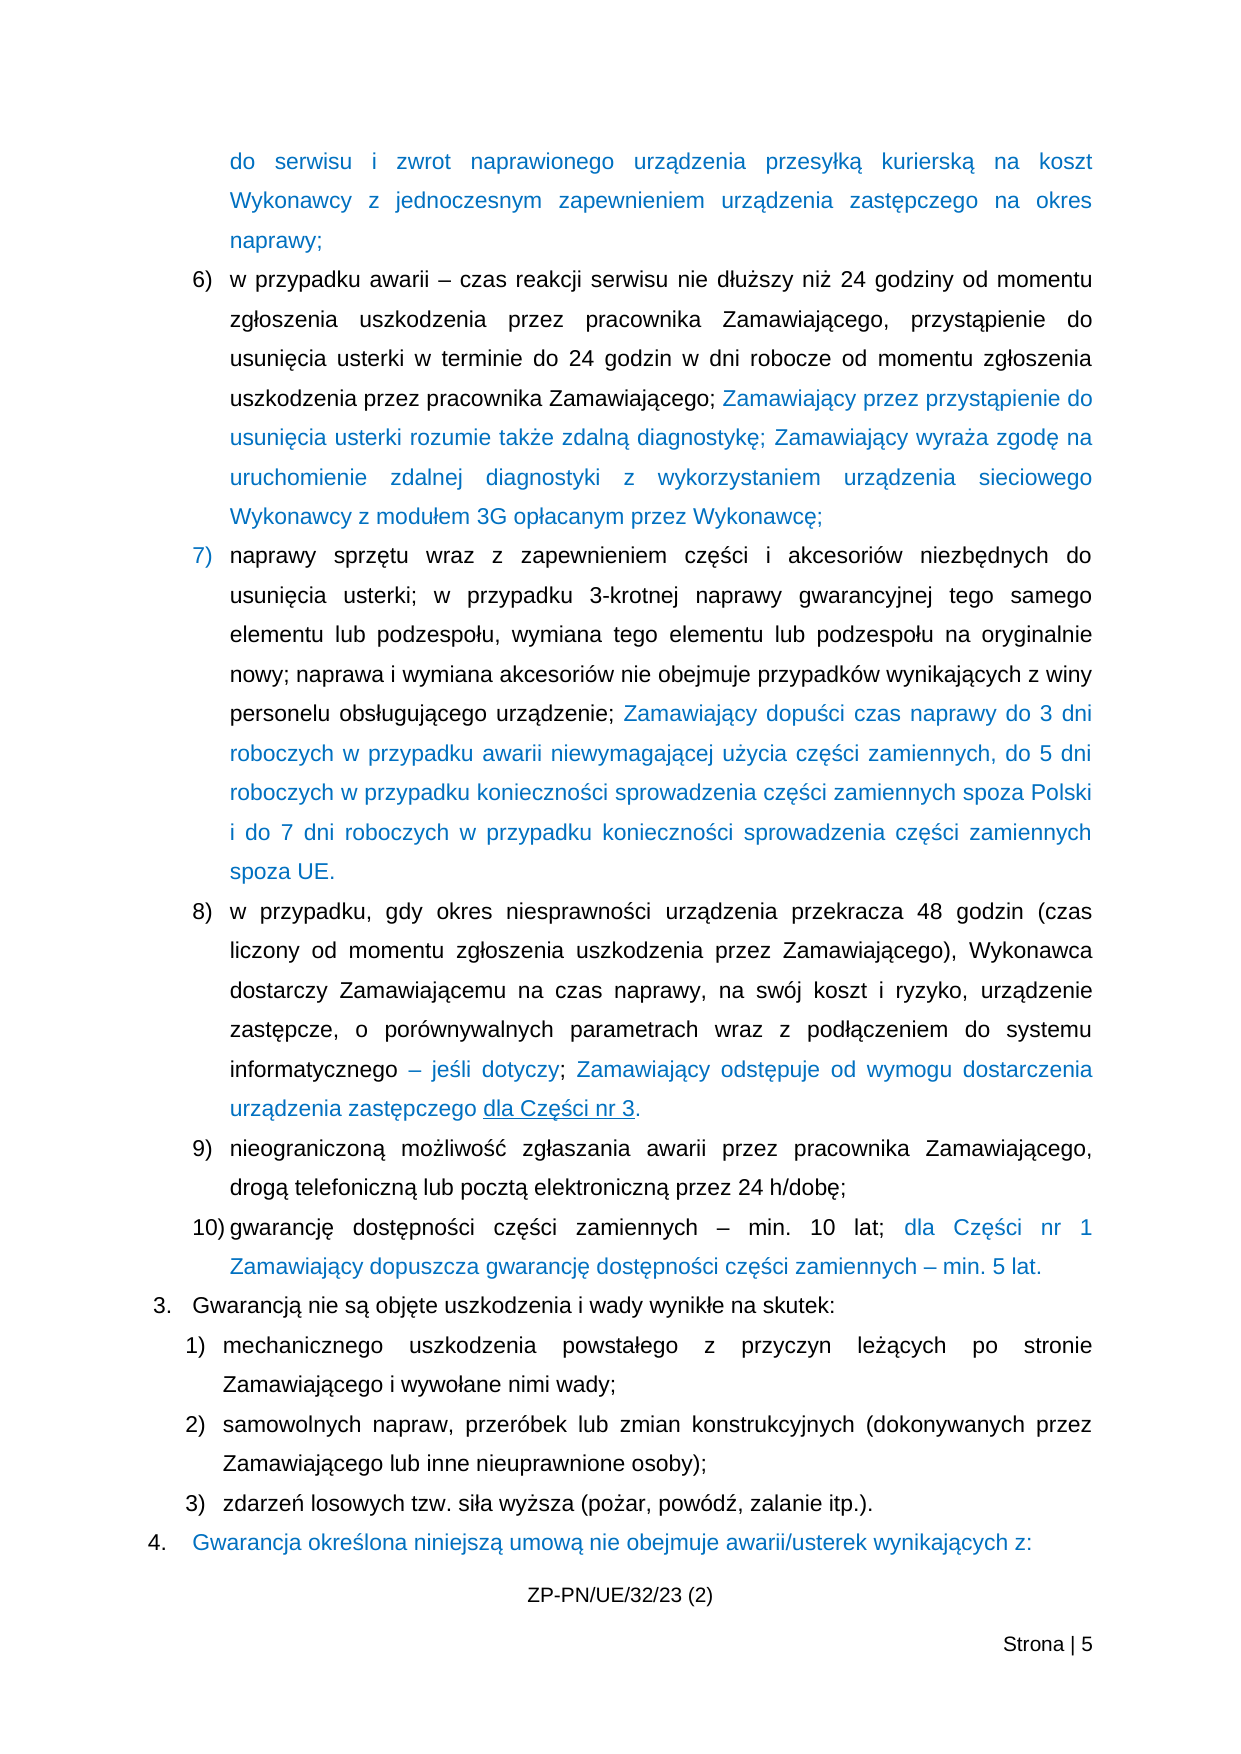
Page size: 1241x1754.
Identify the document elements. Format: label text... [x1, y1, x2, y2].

list zdarzeń losowych tzw. siła wyższa (pożar, powódź, zalanie itp.). [185, 1490, 1093, 1516]
list gwarancję dostępności części zamiennych – min. 10 lat; dla Części nr 1 Zamawiający dopuszcza gwarancję dostępności części zamiennych – min. 5 lat. [192, 1213, 1093, 1279]
list Gwarancja określona niniejszą umową nie obejmuje awarii/usterek wynikających z: [148, 1529, 1093, 1556]
list w przypadku, gdy okres niesprawności urządzenia przekracza 48 godzin (czas liczony od momentu zgłoszenia uszkodzenia przez Zamawiającego), Wykonawca dostarczy Zamawiającemu na czas naprawy, na swój koszt i ryzyko, urządzenie zastępcze, o porównywalnych parametrach wraz z podłączeniem do systemu informatycznego – jeśli dotyczy; Zamawiający odstępuje od wymogu dostarczenia urządzenia zastępczego dla Części nr 3. [192, 898, 1093, 1121]
list Gwarancją nie są objęte uszkodzenia i wady wynikłe na skutek: [153, 1292, 1093, 1319]
list w przypadku awarii – czas reakcji serwisu nie dłuższy niż 24 godziny od momentu zgłoszenia uszkodzenia przez pracownika Zamawiającego, przystąpienie do usunięcia usterki w terminie do 24 godzin w dni robocze od momentu zgłoszenia uszkodzenia przez pracownika Zamawiającego; Zamawiający przez przystąpienie do usunięcia usterki rozumie także zdalną diagnostykę; Zamawiający wyraża zgodę na uruchomienie zdalnej diagnostyki z wykorzystaniem urządzenia sieciowego Wykonawcy z modułem 3G opłacanym przez Wykonawcę; [192, 266, 1093, 529]
list nieograniczoną możliwość zgłaszania awarii przez pracownika Zamawiającego, drogą telefoniczną lub pocztą elektroniczną przez 24 h/dobę; [192, 1134, 1093, 1200]
list mechanicznego uszkodzenia powstałego z przyczyn leżących po stronie Zamawiającego i wywołane nimi wady; [185, 1332, 1093, 1398]
list naprawy sprzętu wraz z zapewnieniem części i akcesoriów niezbędnych do usunięcia usterki; w przypadku 3-krotnej naprawy gwarancyjnej tego samego elementu lub podzespołu, wymiana tego elementu lub podzespołu na oryginalnie nowy; naprawa i wymiana akcesoriów nie obejmuje przypadków wynikających z winy personelu obsługującego urządzenie; Zamawiający dopuści czas naprawy do 3 dni roboczych w przypadku awarii niewymagającej użycia części zamiennych, do 5 dni roboczych w przypadku konieczności sprowadzenia części zamiennych spoza Polski i do 7 dni roboczych w przypadku konieczności sprowadzenia części zamiennych spoza UE. [192, 542, 1093, 884]
list samowolnych napraw, przeróbek lub zmian konstrukcyjnych (dokonywanych przez Zamawiającego lub inne nieuprawnione osoby); [185, 1411, 1093, 1477]
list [192, 148, 1093, 253]
